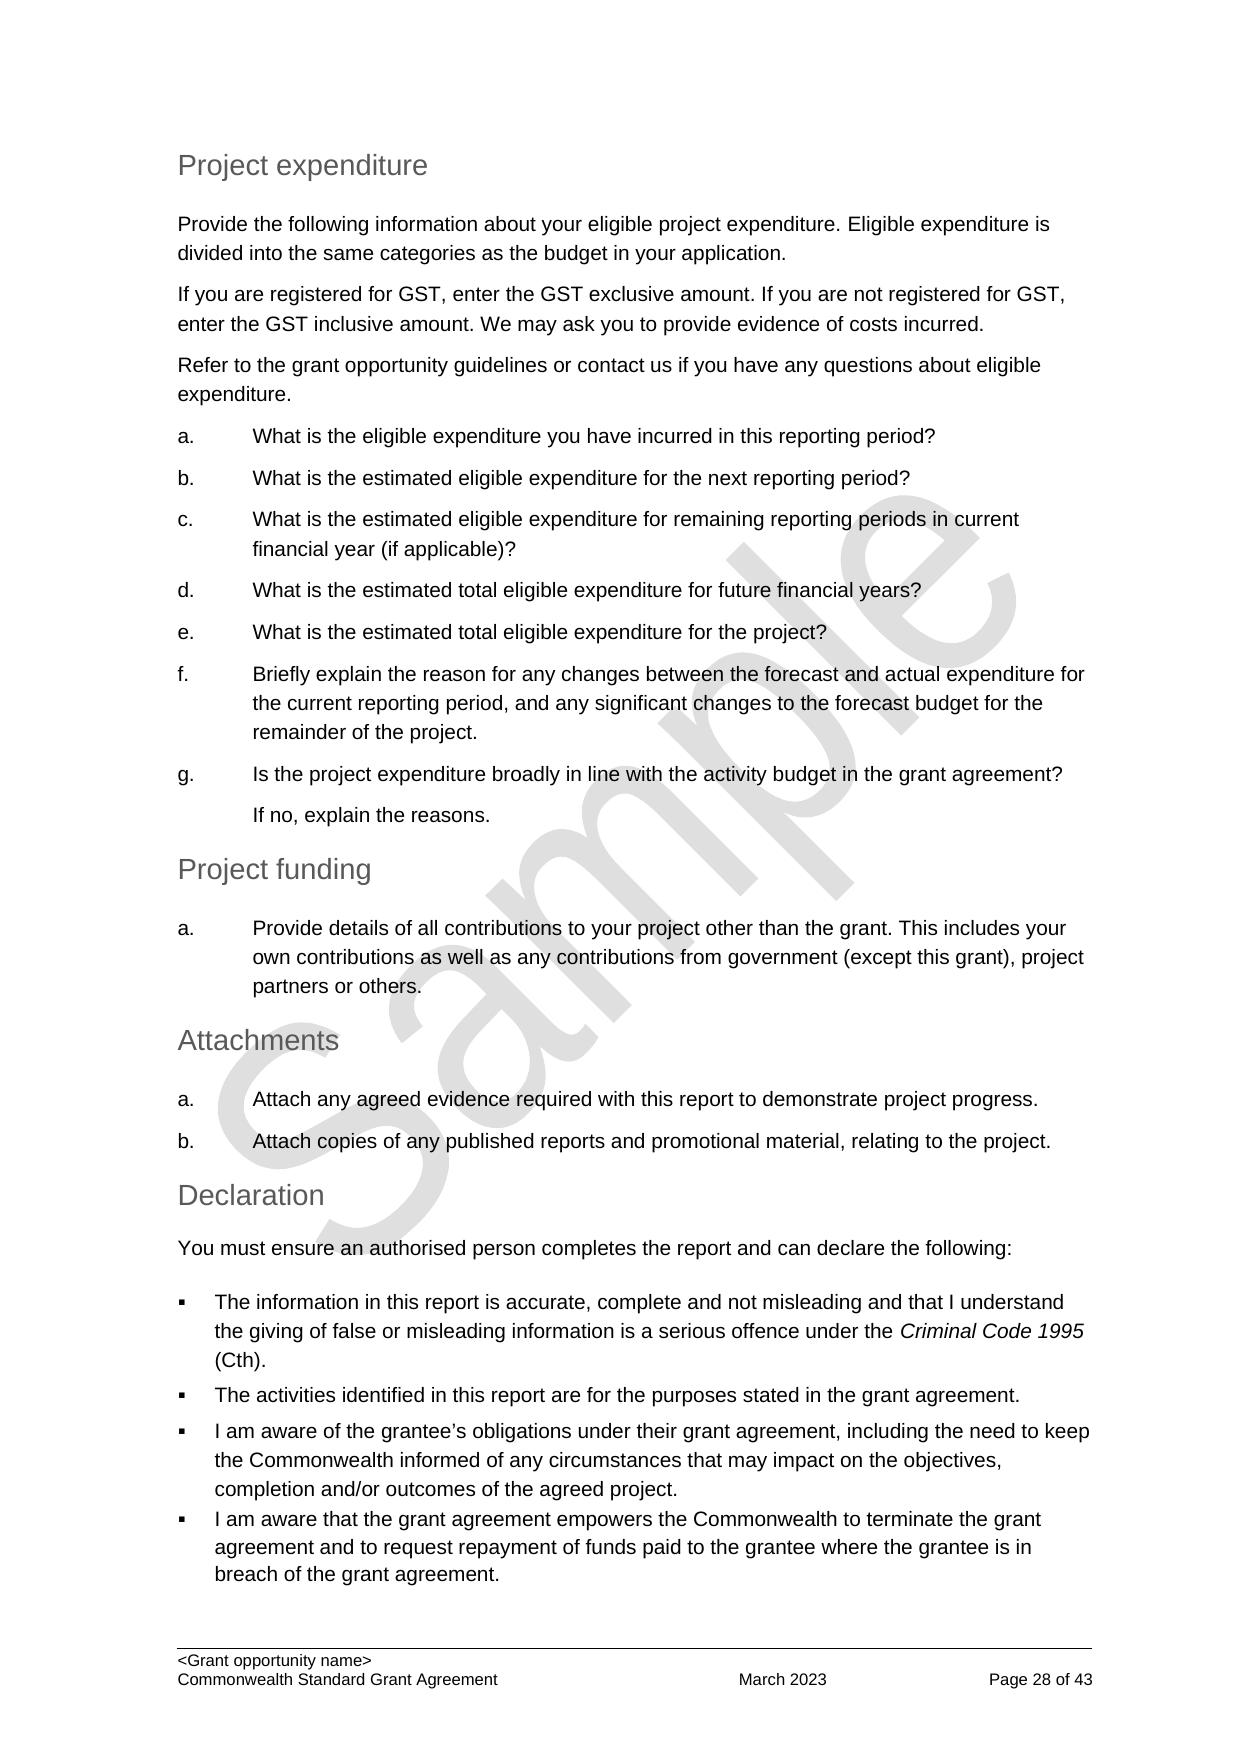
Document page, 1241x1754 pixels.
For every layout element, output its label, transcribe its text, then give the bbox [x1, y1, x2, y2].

list I am aware that the grant agreement empowers the Commonwealth to terminate the grant agreement and to request repayment of funds paid to the grantee where the grantee is in breach of the grant agreement. [177, 1507, 1092, 1586]
list What is the estimated eligible expenditure for remaining reporting periods in current financial year (if applicable)? [177, 502, 1092, 560]
text Provide the following information about your eligible project expenditure. Eligible expenditure is divided into the same categories as the budget in your application. [177, 206, 1092, 264]
list I am aware of the grantee’s obligations under their grant agreement, including the need to keep the Commonwealth informed of any circumstances that may impact on the objectives, completion and/or outcomes of the agreed project. [177, 1413, 1092, 1501]
list Provide details of all contributions to your project other than the grant. This includes your own contributions as well as any contributions from government (except this grant), project partners or others. [177, 911, 1092, 998]
list The activities identified in this report are for the purposes stated in the grant agreement. [177, 1378, 1092, 1407]
text Refer to the grant opportunity guidelines or contact us if you have any questions about eligible expenditure. [177, 348, 1092, 406]
subtitle Declaration [177, 1177, 1092, 1211]
subtitle Project funding [177, 852, 1092, 886]
list Is the project expenditure broadly in line with the activity budget in the grant agreement? [177, 756, 1092, 785]
text You must ensure an authorised person completes the report and can declare the following: [177, 1236, 1092, 1260]
list Briefly explain the reason for any changes between the forecast and actual expenditure for the current reporting period, and any significant changes to the forecast budget for the remainder of the project. [177, 656, 1092, 744]
list The information in this report is accurate, complete and not misleading and that I understand the giving of false or misleading information is a serious offence under the Criminal Code 1995 (Cth). [177, 1284, 1092, 1372]
list Attach copies of any published reports and promotional material, relating to the project. [177, 1123, 1092, 1152]
text If you are registered for GST, enter the GST exclusive amount. If you are not registered for GST, enter the GST inclusive amount. We may ask you to provide evidence of costs incurred. [177, 277, 1092, 335]
list What is the estimated total eligible expenditure for the project? [177, 614, 1092, 644]
list What is the estimated eligible expenditure for the next reporting period? [177, 460, 1092, 489]
subtitle Attachments [177, 1023, 1092, 1057]
text If no, explain the reasons. [252, 798, 1092, 827]
list Attach any agreed evidence required with this report to demonstrate project progress. [177, 1082, 1092, 1111]
subtitle Project expenditure [177, 148, 1092, 181]
list What is the eligible expenditure you have incurred in this reporting period? [177, 419, 1092, 448]
list What is the estimated total eligible expenditure for future financial years? [177, 573, 1092, 602]
